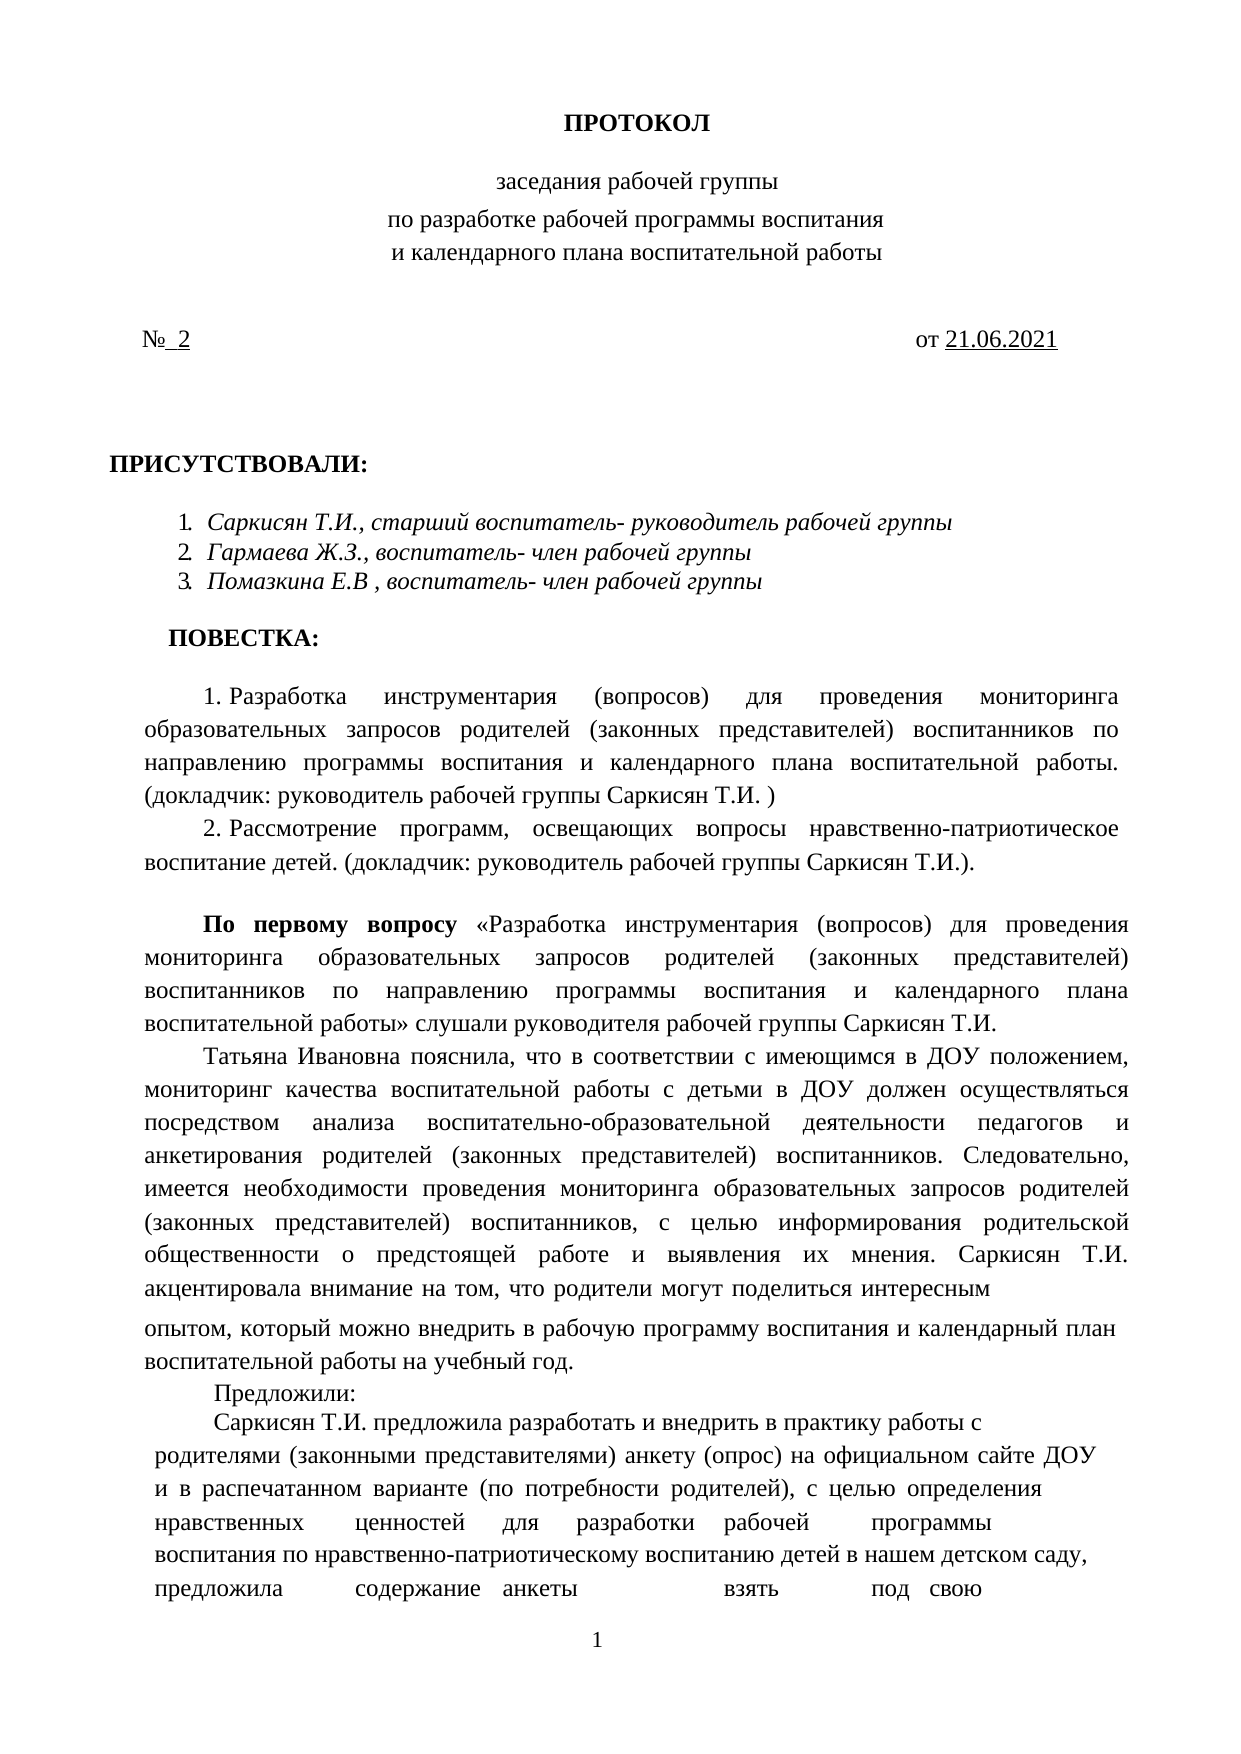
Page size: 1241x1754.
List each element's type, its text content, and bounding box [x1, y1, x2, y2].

subtitle ПРИСУТСТВОВАЛИ: [31, 449, 447, 478]
text заседания рабочей группы [108, 166, 1165, 195]
text опытом, который можно внедрить в рабочую программу воспитания и календарный план воспитательной работы на учебный год. [144, 1313, 1165, 1375]
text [154, 1407, 1109, 1601]
list Разработка инструментария (вопросов) для проведения мониторинга образовательных запросов родителей (законных представителей) воспитанников по направлению программы воспитания и календарного плана воспитательной работы. (докладчик: руководитель рабочей группы Саркисян Т.И. ) [144, 681, 1119, 809]
text по разработке рабочей программы воспитания [106, 204, 1165, 232]
text По первому вопросу «Разработка инструментария (вопросов) для проведения мониторинга образовательных запросов родителей (законных представителей) воспитанников по направлению программы воспитания и календарного плана воспитательной работы» слушали руководителя рабочей группы Саркисян Т.И. [144, 909, 1129, 1037]
text № 2 от 21.06.2021 [34, 324, 1165, 353]
list Помазкина Е.В , воспитатель- член рабочей группы [177, 566, 1165, 594]
text Предложили: [213, 1379, 1165, 1407]
text Татьяна Ивановна пояснила, что в соответствии с имеющимся в ДОУ положением, мониторинг качества воспитательной работы с детьми в ДОУ должен осуществляться посредством анализа воспитательно-образовательной деятельности педагогов и анкетирования родителей (законных представителей) воспитанников. Следовательно, имеется необходимости проведения мониторинга образовательных запросов родителей (законных представителей) воспитанников, с целью информирования родительской общественности о предстоящей работе и выявления их мнения. Саркисян Т.И. акцентировала внимание на том, что родители могут поделиться интересным [144, 1041, 1129, 1301]
list Гармаева Ж.З., воспитатель- член рабочей группы [177, 537, 1165, 566]
list Рассмотрение программ, освещающих вопросы нравственно-патриотическое воспитание детей. (докладчик: руководитель рабочей группы Саркисян Т.И.). [144, 813, 1119, 875]
text ПРОТОКОЛ [108, 108, 1165, 137]
subtitle ПОВЕСТКА: [31, 623, 457, 652]
text и календарного плана воспитательной работы [108, 237, 1165, 265]
list Саркисян Т.И., старший воспитатель- руководитель рабочей группы [177, 507, 1165, 536]
